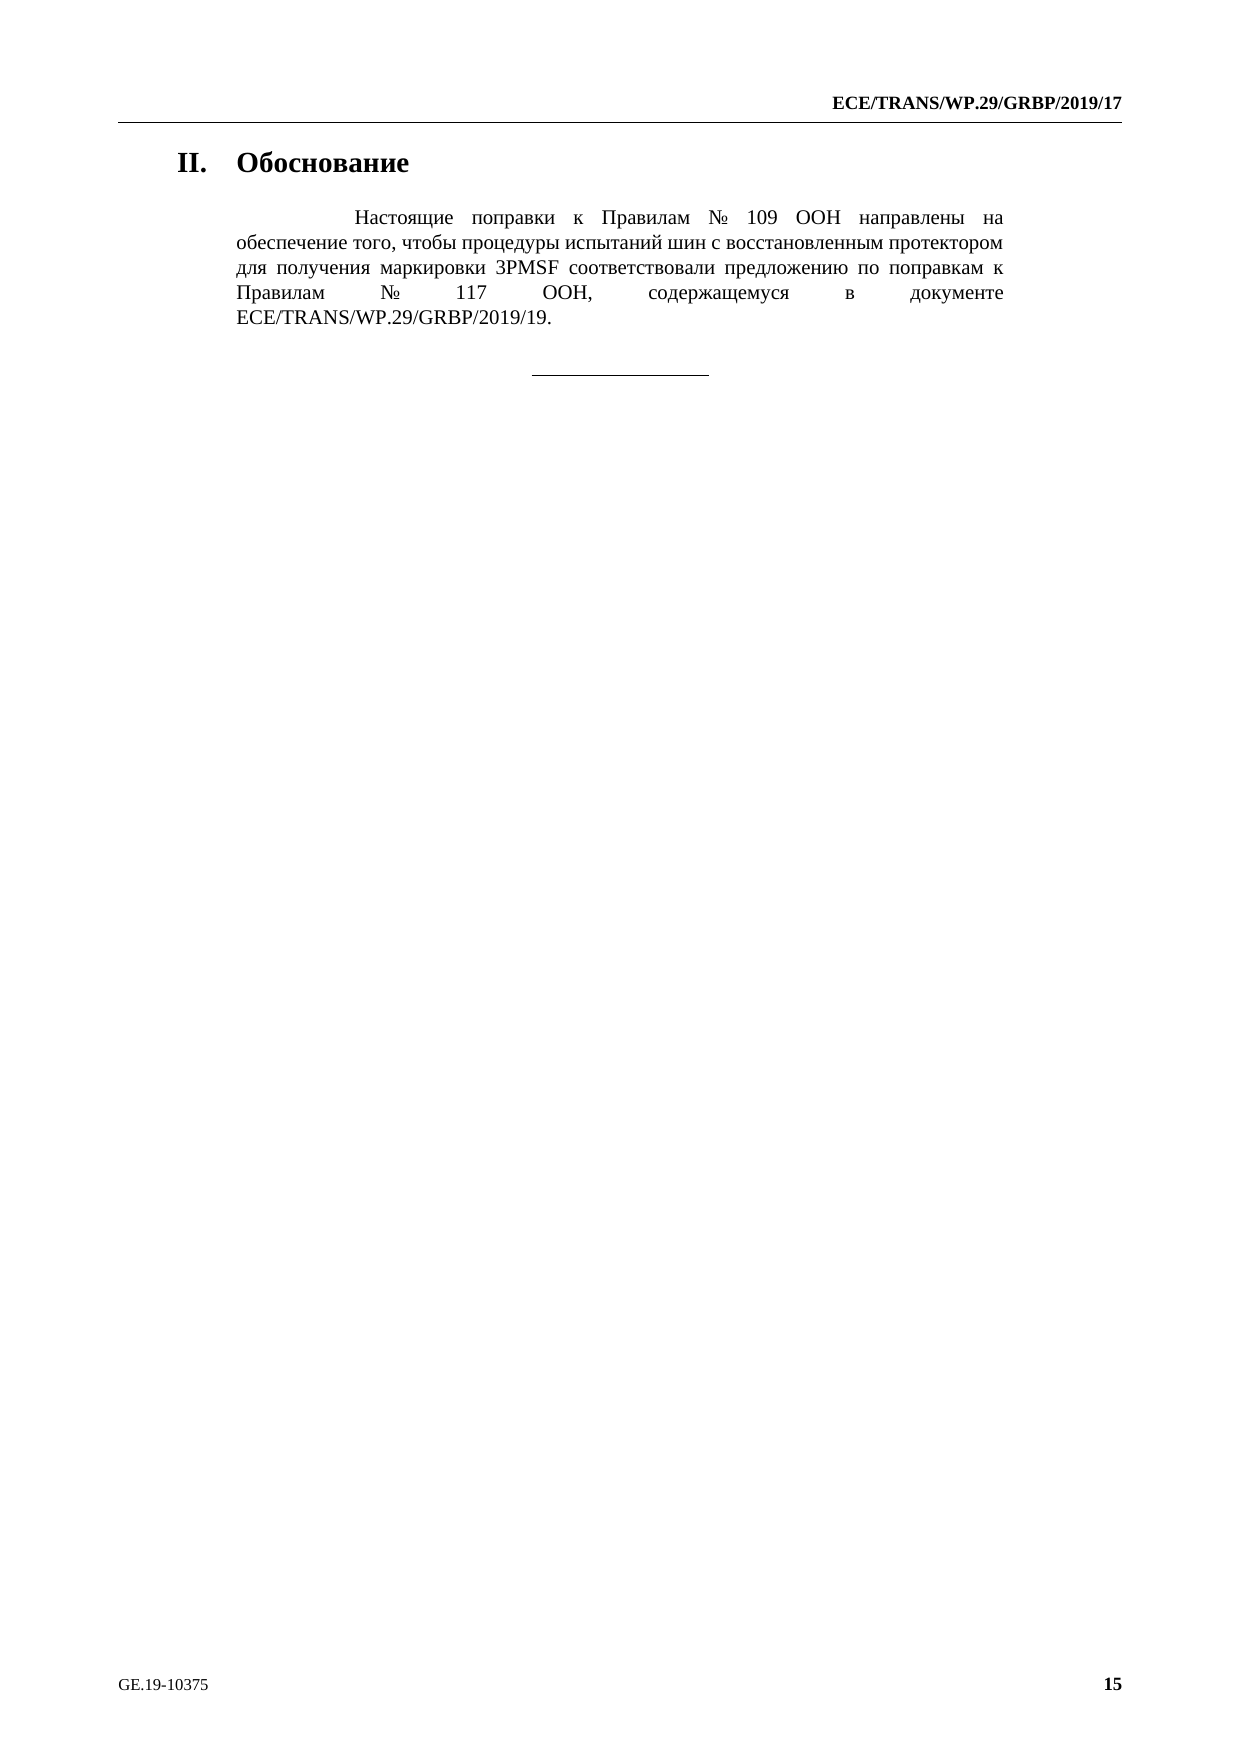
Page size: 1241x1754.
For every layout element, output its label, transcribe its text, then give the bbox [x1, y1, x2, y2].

text II. Обоснование [118, 148, 1004, 179]
text Настоящие поправки к Правилам № 109 ООН направлены на обеспечение того, чтобы процедуры испытаний шин с восстановленным протектором для получения маркировки 3PMSF соответствовали предложению по поправкам к Правилам № 117 ООН, содержащемуся в документе ECE/TRANS/WP.29/GRBP/2019/19. [236, 204, 1004, 329]
